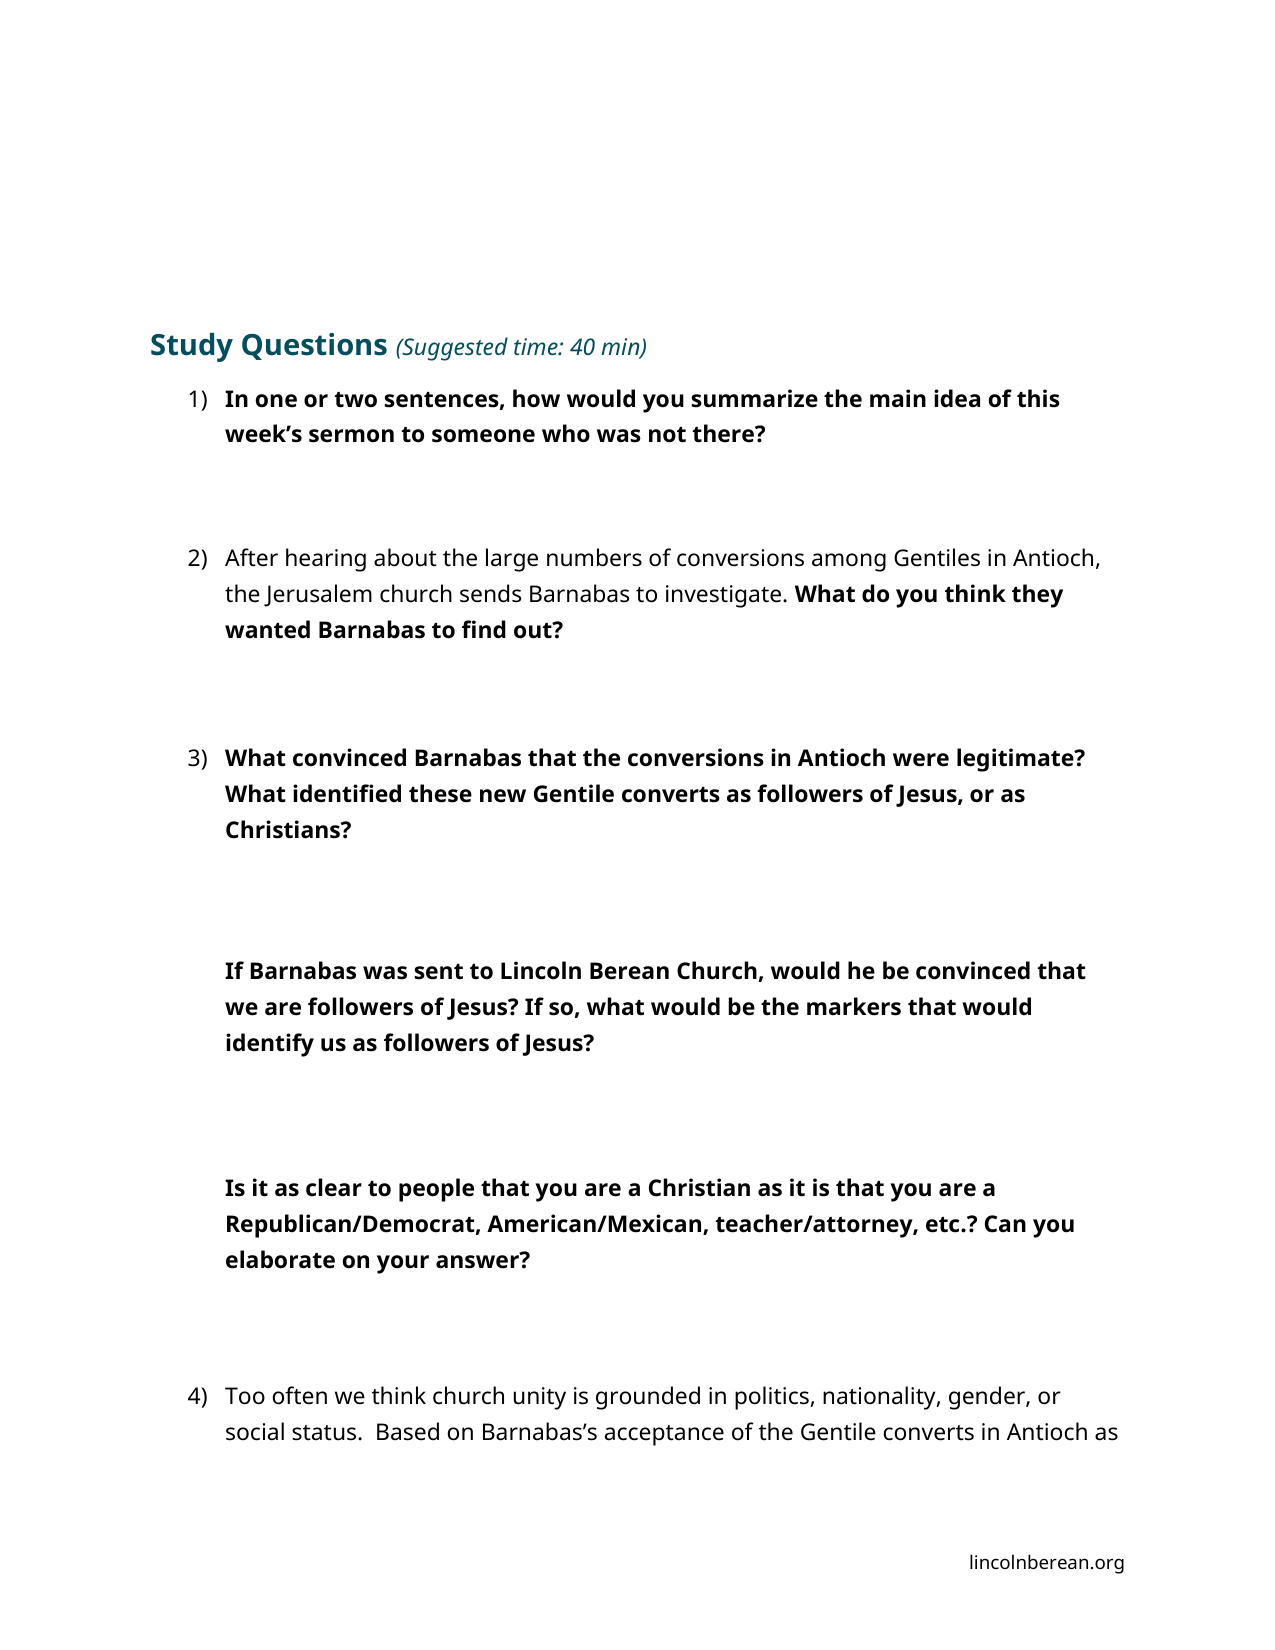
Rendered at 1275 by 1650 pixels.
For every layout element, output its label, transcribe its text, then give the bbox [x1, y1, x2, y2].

list In one or two sentences, how would you summarize the main idea of this week’s sermon to someone who was not there? [187, 382, 1125, 450]
text Study Questions (Suggested time: 40 min) [150, 324, 1125, 364]
list After hearing about the large numbers of conversions among Gentiles in Antioch, the Jerusalem church sends Barnabas to investigate. What do you think they wanted Barnabas to find out? [187, 542, 1125, 645]
list What convinced Barnabas that the conversions in Antioch were legitimate? What identified these new Gentile converts as followers of Jesus, or as Christians? [187, 742, 1125, 845]
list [187, 1380, 1125, 1447]
text If Barnabas was sent to Lincoln Berean Church, would he be convinced that we are followers of Jesus? If so, what would be the markers that would identify us as followers of Jesus? [225, 955, 1125, 1058]
text Is it as clear to people that you are a Christian as it is that you are a Republican/Democrat, American/Mexican, teacher/attorney, etc.? Can you elaborate on your answer? [225, 1172, 1125, 1275]
